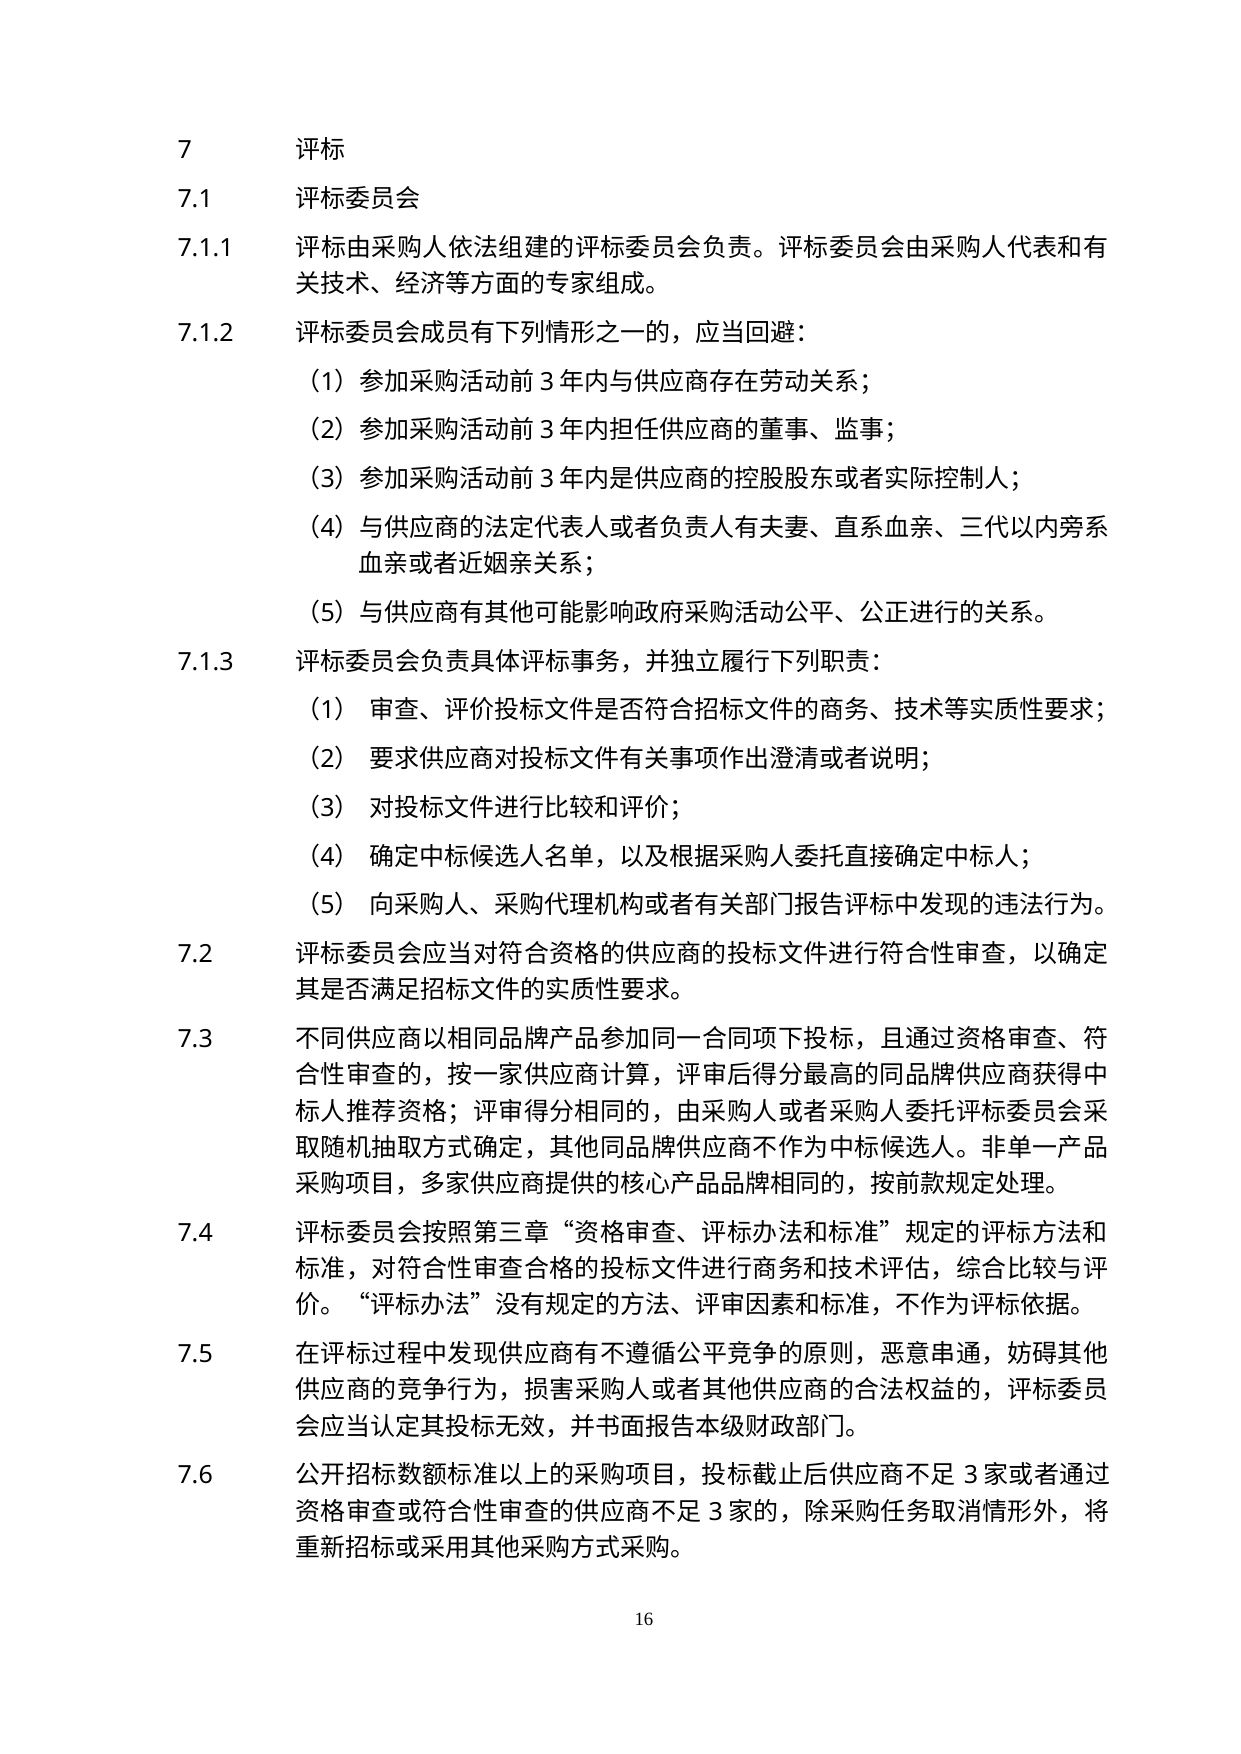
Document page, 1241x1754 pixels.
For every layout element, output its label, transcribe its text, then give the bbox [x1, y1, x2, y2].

text （3）参加采购活动前3年内是供应商的控股股东或者实际控制人； [295, 459, 1110, 495]
text （2） 要求供应商对投标文件有关事项作出澄清或者说明； [295, 739, 1110, 775]
text （4） 确定中标候选人名单，以及根据采购人委托直接确定中标人； [295, 836, 1110, 872]
list 评标由采购人依法组建的评标委员会负责。评标委员会由采购人代表和有关技术、经济等方面的专家组成。 [177, 227, 1110, 300]
list 评标委员会按照第三章“资格审查、评标办法和标准”规定的评标方法和标准，对符合性审查合格的投标文件进行商务和技术评估，综合比较与评价。“评标办法”没有规定的方法、评审因素和标准，不作为评标依据。 [177, 1212, 1110, 1321]
text （3） 对投标文件进行比较和评价； [295, 787, 1110, 824]
text （5） 向采购人、采购代理机构或者有关部门报告评标中发现的违法行为。 [295, 885, 1110, 921]
list 评标委员会 [177, 179, 1110, 215]
text （1）参加采购活动前3年内与供应商存在劳动关系； [295, 361, 1110, 397]
list 公开招标数额标准以上的采购项目，投标截止后供应商不足3家或者通过资格审查或符合性审查的供应商不足3家的，除采购任务取消情形外，将重新招标或采用其他采购方式采购。 [177, 1455, 1110, 1564]
text （5）与供应商有其他可能影响政府采购活动公平、公正进行的关系。 [295, 592, 1110, 629]
list 评标委员会应当对符合资格的供应商的投标文件进行符合性审查，以确定其是否满足招标文件的实质性要求。 [177, 934, 1110, 1006]
text （4）与供应商的法定代表人或者负责人有夫妻、直系血亲、三代以内旁系血亲或者近姻亲关系； [295, 507, 1110, 580]
text （2）参加采购活动前3年内担任供应商的董事、监事； [295, 410, 1110, 446]
list 在评标过程中发现供应商有不遵循公平竞争的原则，恶意串通，妨碍其他供应商的竞争行为，损害采购人或者其他供应商的合法权益的，评标委员会应当认定其投标无效，并书面报告本级财政部门。 [177, 1334, 1110, 1442]
list 评标 [177, 130, 1110, 166]
list 评标委员会负责具体评标事务，并独立履行下列职责： [177, 641, 1110, 677]
text （1） 审查、评价投标文件是否符合招标文件的商务、技术等实质性要求； [295, 690, 1110, 726]
list 不同供应商以相同品牌产品参加同一合同项下投标，且通过资格审查、符合性审查的，按一家供应商计算，评审后得分最高的同品牌供应商获得中标人推荐资格；评审得分相同的，由采购人或者采购人委托评标委员会采取随机抽取方式确定，其他同品牌供应商不作为中标候选人。非单一产品采购项目，多家供应商提供的核心产品品牌相同的，按前款规定处理。 [177, 1019, 1110, 1200]
list 评标委员会成员有下列情形之一的，应当回避： [177, 312, 1110, 349]
